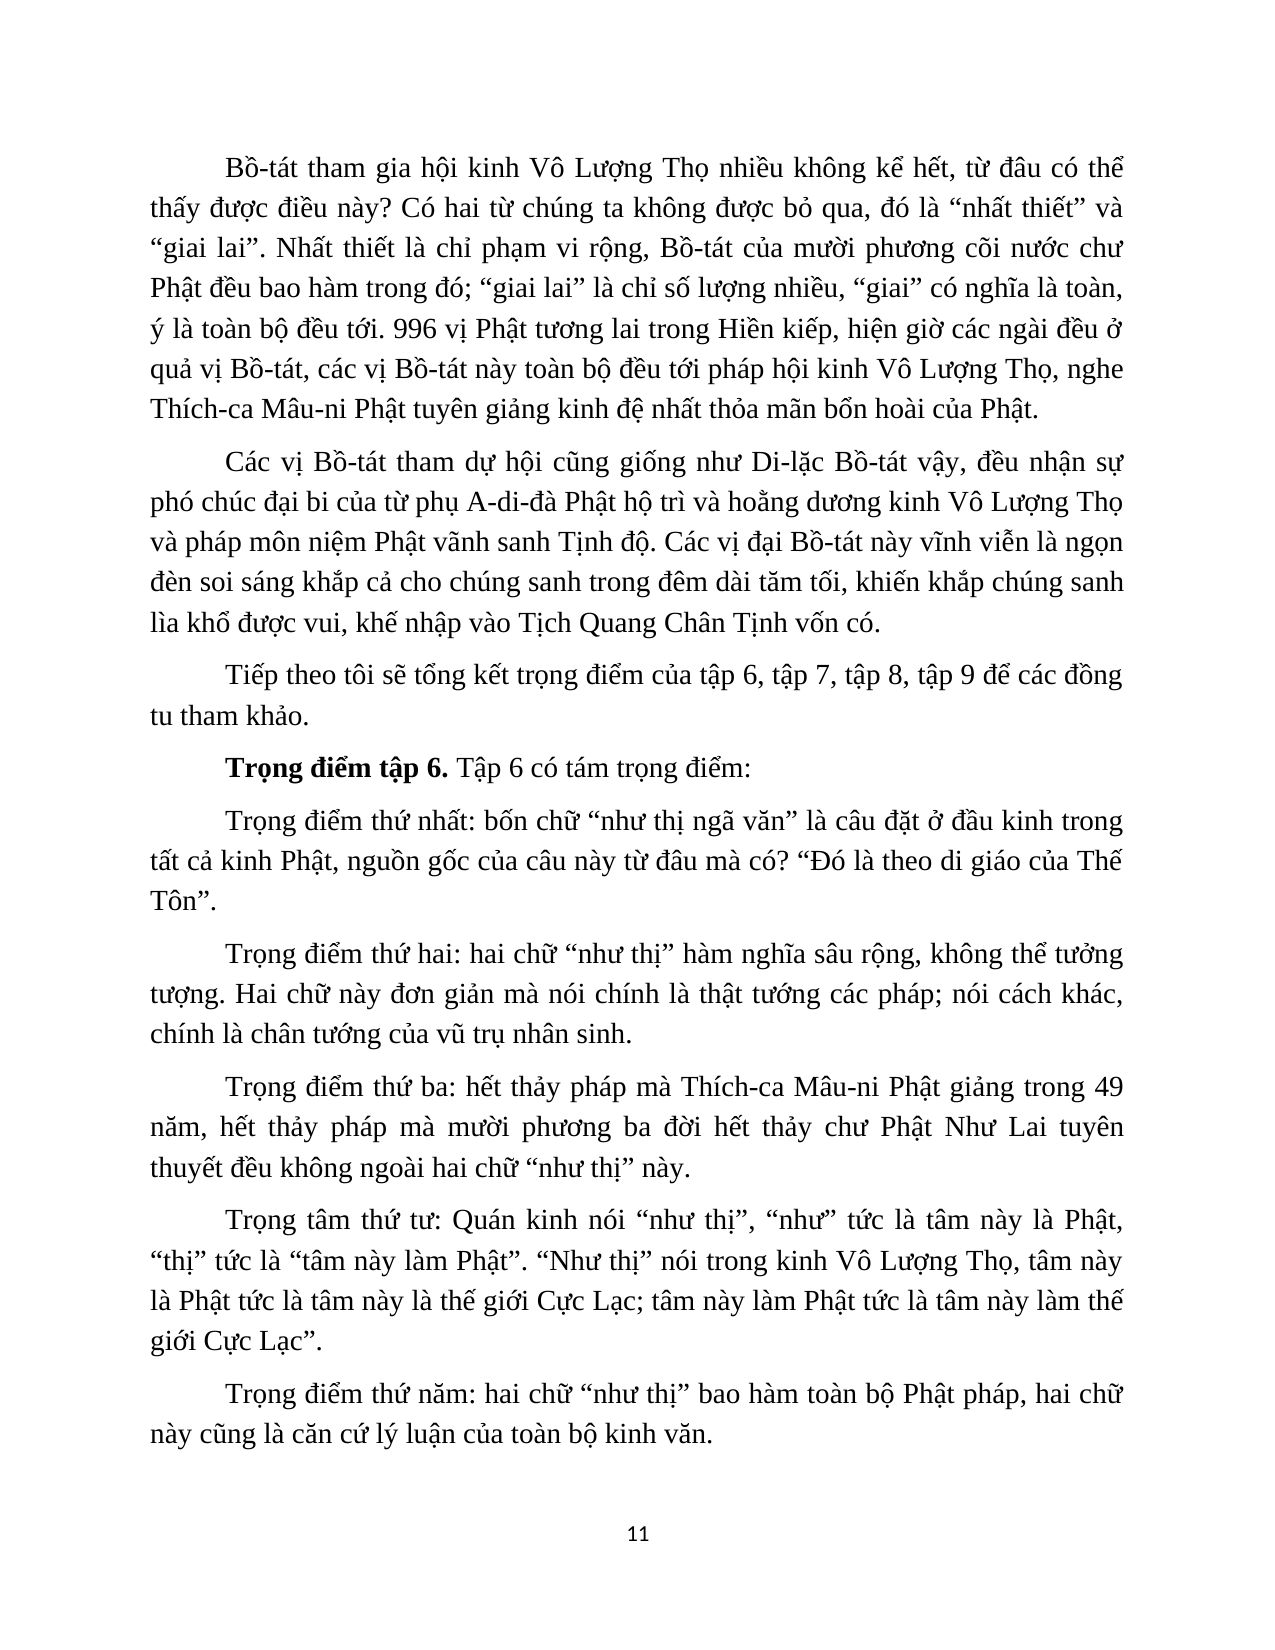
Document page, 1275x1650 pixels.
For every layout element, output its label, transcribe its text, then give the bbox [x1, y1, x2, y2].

text Trọng điểm thứ năm: hai chữ “như thị” bao hàm toàn bộ Phật pháp, hai chữ này cũng là căn cứ lý luận của toàn bộ kinh văn. [150, 1376, 1125, 1449]
text Các vị Bồ-tát tham dự hội cũng giống như Di-lặc Bồ-tát vậy, đều nhận sự phó chúc đại bi của từ phụ A-di-đà Phật hộ trì và hoằng dương kinh Vô Lượng Thọ và pháp môn niệm Phật vãnh sanh Tịnh độ. Các vị đại Bồ-tát này vĩnh viễn là ngọn đèn soi sáng khắp cả cho chúng sanh trong đêm dài tăm tối, khiến khắp chúng sanh lìa khổ được vui, khế nhập vào Tịch Quang Chân Tịnh vốn có. [150, 444, 1125, 638]
text Trọng điểm thứ nhất: bốn chữ “như thị ngã văn” là câu đặt ở đầu kinh trong tất cả kinh Phật, nguồn gốc của câu này từ đâu mà có? “Đó là theo di giáo của Thế Tôn”. [150, 803, 1125, 917]
text Trọng điểm thứ ba: hết thảy pháp mà Thích-ca Mâu-ni Phật giảng trong 49 năm, hết thảy pháp mà mười phương ba đời hết thảy chư Phật Như Lai tuyên thuyết đều không ngoài hai chữ “như thị” này. [150, 1069, 1125, 1183]
text Trọng điểm tập 6. Tập 6 có tám trọng điểm: [150, 750, 1125, 784]
text Trọng tâm thứ tư: Quán kinh nói “như thị”, “như” tức là tâm này là Phật, “thị” tức là “tâm này làm Phật”. “Như thị” nói trong kinh Vô Lượng Thọ, tâm này là Phật tức là tâm này là thế giới Cực Lạc; tâm này làm Phật tức là tâm này làm thế giới Cực Lạc”. [150, 1202, 1125, 1357]
text Tiếp theo tôi sẽ tổng kết trọng điểm của tập 6, tập 7, tập 8, tập 9 để các đồng tu tham khảo. [150, 657, 1125, 731]
text Trọng điểm thứ hai: hai chữ “như thị” hàm nghĩa sâu rộng, không thể tưởng tượng. Hai chữ này đơn giản mà nói chính là thật tướng các pháp; nói cách khác, chính là chân tướng của vũ trụ nhân sinh. [150, 936, 1125, 1050]
text Bồ-tát tham gia hội kinh Vô Lượng Thọ nhiều không kể hết, từ đâu có thể thấy được điều này? Có hai từ chúng ta không được bỏ qua, đó là “nhất thiết” và “giai lai”. Nhất thiết là chỉ phạm vi rộng, Bồ-tát của mười phương cõi nước chư Phật đều bao hàm trong đó; “giai lai” là chỉ số lượng nhiều, “giai” có nghĩa là toàn, ý là toàn bộ đều tới. 996 vị Phật tương lai trong Hiền kiếp, hiện giờ các ngài đều ở quả vị Bồ-tát, các vị Bồ-tát này toàn bộ đều tới pháp hội kinh Vô Lượng Thọ, nghe Thích-ca Mâu-ni Phật tuyên giảng kinh đệ nhất thỏa mãn bổn hoài của Phật. [150, 150, 1125, 425]
